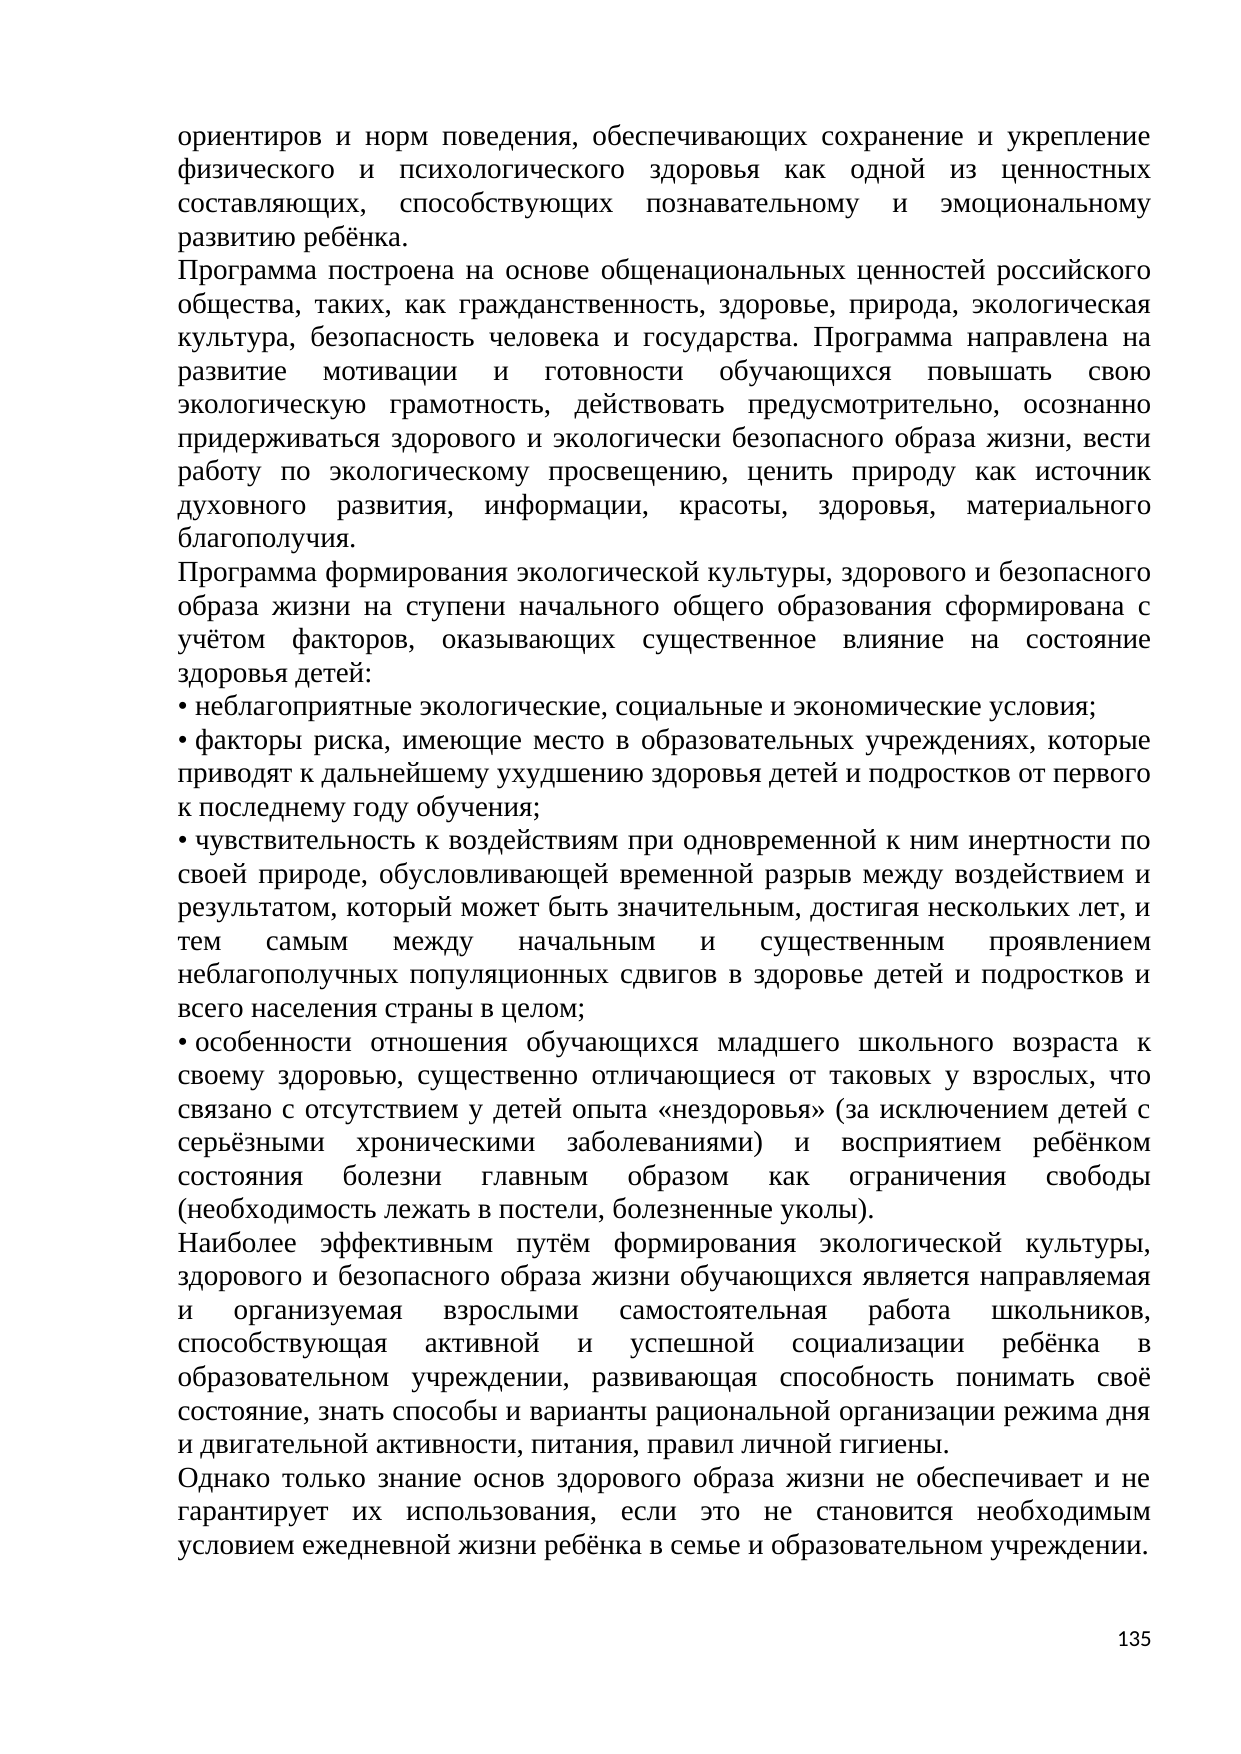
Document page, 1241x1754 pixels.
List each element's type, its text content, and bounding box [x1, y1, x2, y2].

text Программа формирования экологической культуры, здорового и безопасного образа жизни на ступени начального общего образования сформирована с учётом факторов, оказывающих существенное влияние на состояние здоровья детей: [177, 554, 1152, 688]
text Наиболее эффективным путём формирования экологической культуры, здорового и безопасного образа жизни обучающихся является направляемая и организуемая взрослыми самостоятельная работа школьников, способствующая активной и успешной социализации ребёнка в образовательном учреждении, развивающая способность понимать своё состояние, знать способы и варианты рациональной организации режима дня и двигательной активности, питания, правил личной гигиены. [177, 1225, 1152, 1460]
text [177, 118, 1152, 252]
text Программа построена на основе общенациональных ценностей российского общества, таких, как гражданственность, здоровье, природа, экологическая культура, безопасность человека и государства. Программа направлена на развитие мотивации и готовности обучающихся повышать свою экологическую грамотность, действовать предусмотрительно, осознанно придерживаться здорового и экологически безопасного образа жизни, вести работу по экологическому просвещению, ценить природу как источник духовного развития, информации, красоты, здоровья, материального благополучия. [177, 252, 1152, 554]
text Однако только знание основ здорового образа жизни не обеспечивает и не гарантирует их использования, если это не становится необходимым условием ежедневной жизни ребёнка в семье и образовательном учреждении. [177, 1460, 1152, 1560]
text • чувствительность к воздействиям при одновременной к ним инертности по своей природе, обусловливающей временной разрыв между воздействием и результатом, который может быть значительным, достигая нескольких лет, и тем самым между начальным и существенным проявлением неблагополучных популяционных сдвигов в здоровье детей и подростков и всего населения страны в целом; [177, 822, 1152, 1024]
text • особенности отношения обучающихся младшего школьного возраста к своему здоровью, существенно отличающиеся от таковых у взрослых, что связано с отсутствием у детей опыта «нездоровья» (за исключением детей с серьёзными хроническими заболеваниями) и восприятием ребёнком состояния болезни главным образом как ограничения свободы (необходимость лежать в постели, болезненные уколы). [177, 1024, 1152, 1225]
text • неблагоприятные экологические, социальные и экономические условия; [177, 688, 1152, 722]
text • факторы риска, имеющие место в образовательных учреждениях, которые приводят к дальнейшему ухудшению здоровья детей и подростков от первого к последнему году обучения; [177, 722, 1152, 822]
